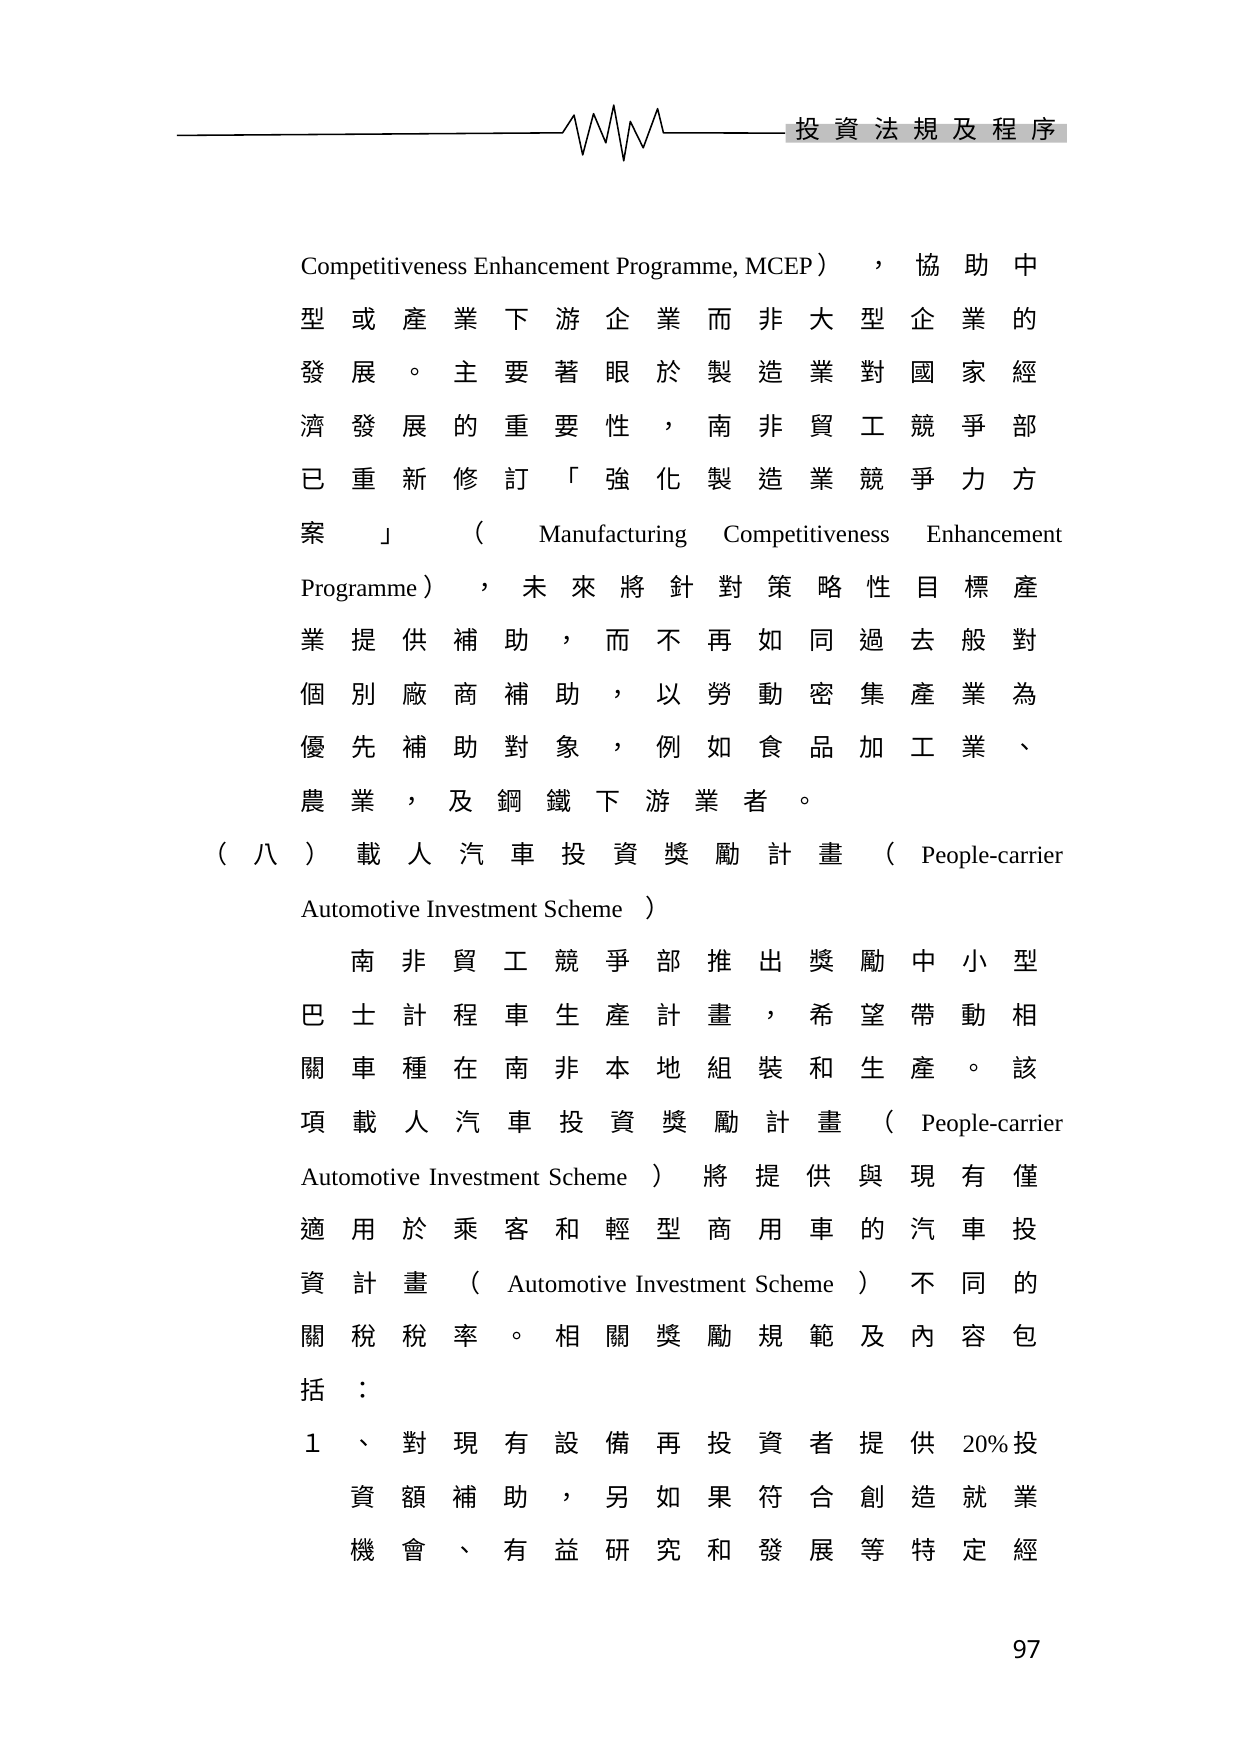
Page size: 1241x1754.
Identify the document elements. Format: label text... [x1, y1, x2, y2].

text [276, 1415, 1063, 1576]
text 南非貿工競爭部推出獎勵中小型巴士計程車生產計畫，希望帶動相關車種在南非本地組裝和生產。該項載人汽車投資獎勵計畫（People-carrier Automotive Investment Scheme）將提供與現有僅適用於乘客和輕型商用車的汽車投資計畫（Automotive Investment Scheme）不同的關稅稅率。相關獎勵規範及內容包括： [276, 933, 1063, 1415]
text （八）載人汽車投資獎勵計畫（People-carrier Automotive Investment Scheme） [202, 826, 1063, 933]
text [276, 237, 1063, 826]
